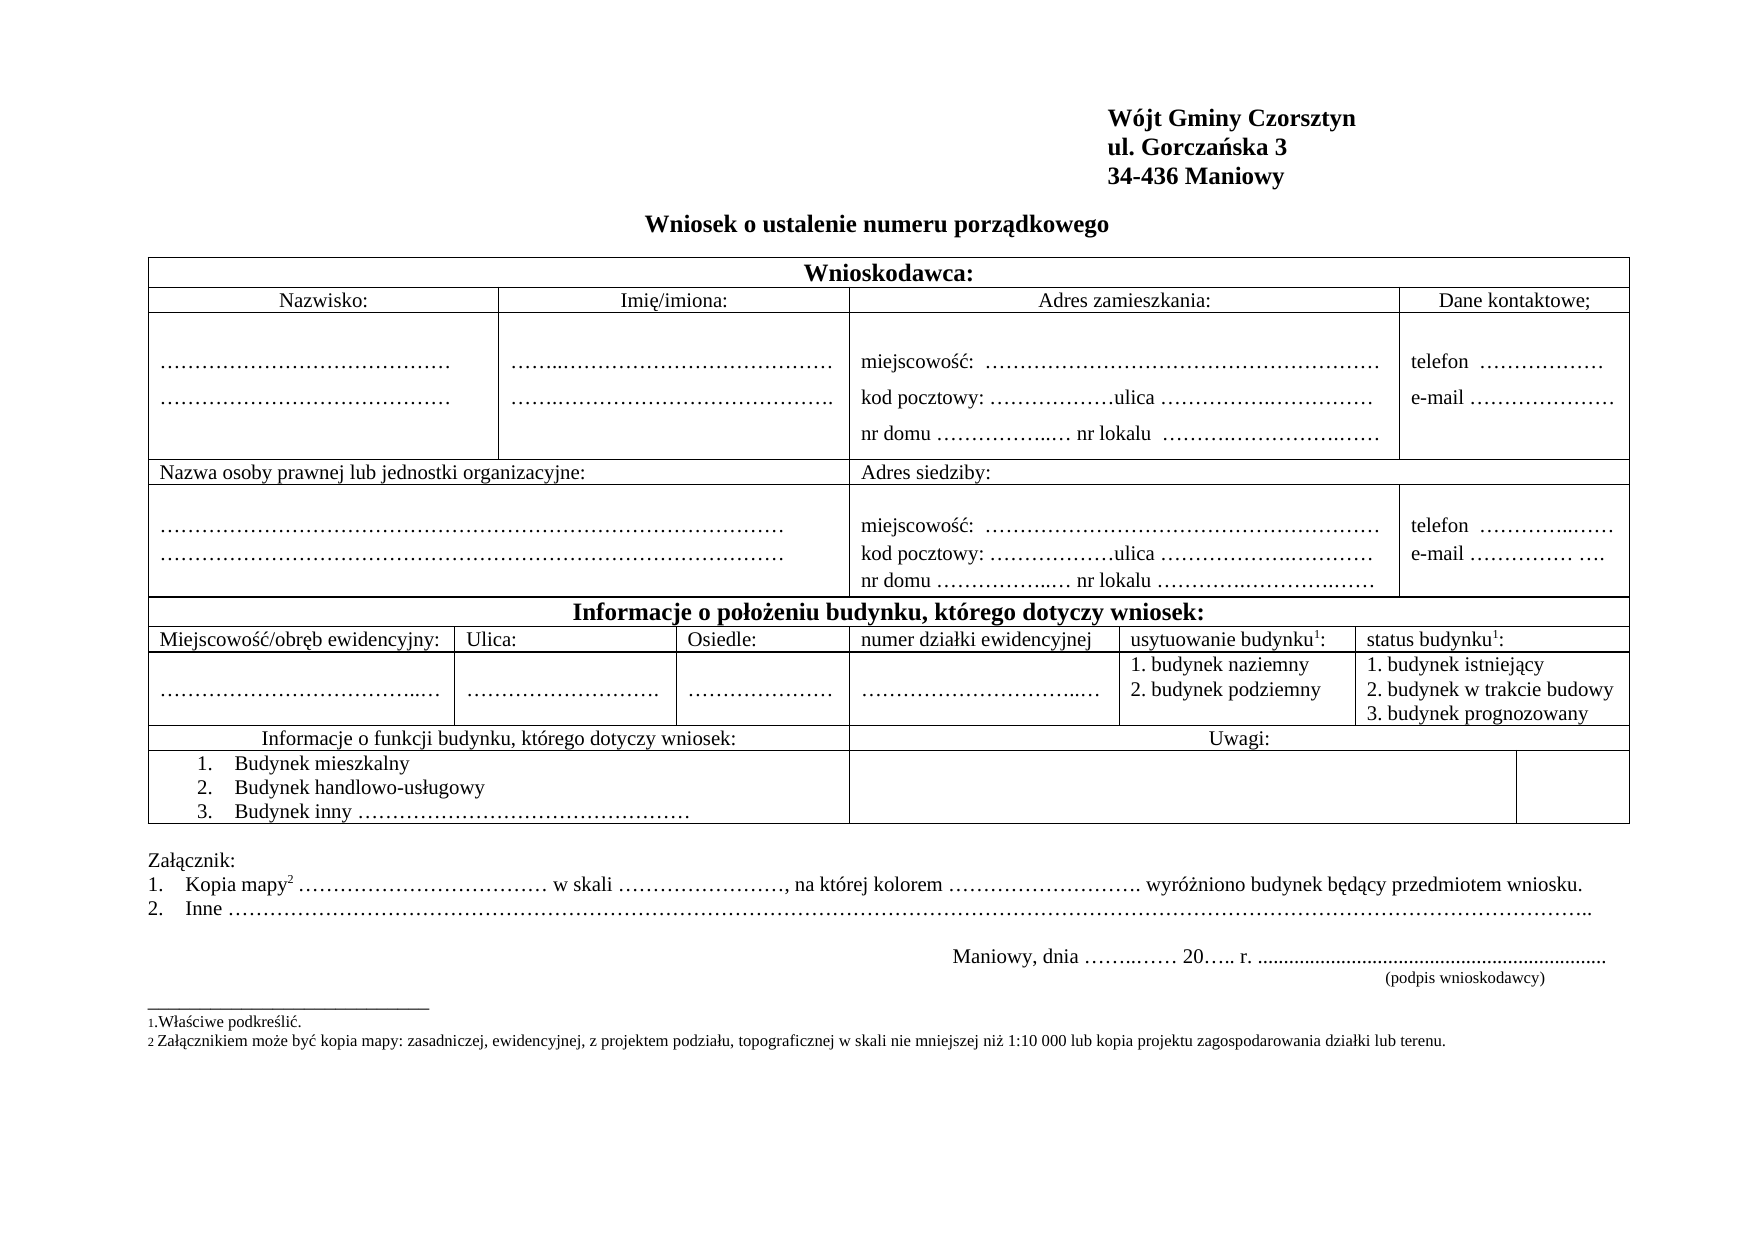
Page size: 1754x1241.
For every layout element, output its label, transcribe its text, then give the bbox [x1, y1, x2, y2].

table_cell Adres siedziby: [850, 460, 1629, 484]
table_header Wnioskodawca: [149, 258, 1629, 287]
table_cell numer działki ewidencyjnej [850, 627, 1119, 651]
table_cell ……..………………………………… …….…………………………………. [499, 313, 849, 459]
table_cell Osiedle: [677, 627, 849, 651]
table_cell Adres zamieszkania: [850, 288, 1399, 312]
table_cell 1. budynek naziemny 2. budynek podziemny [1120, 653, 1355, 724]
table_cell Informacje o położeniu budynku, którego dotyczy wniosek: [149, 598, 1629, 626]
table_cell Informacje o funkcji budynku, którego dotyczy wniosek: [149, 726, 849, 750]
table_cell Uwagi: [850, 726, 1629, 750]
text 2 Załącznikiem może być kopia mapy: zasadniczej, ewidencyjnej, z projektem podziału, topograficznej w skali nie mniejszej niż 1:10 000 lub kopia projektu zagospodarowania działki lub terenu. [148, 1031, 1606, 1050]
table_cell ………………………. [455, 653, 676, 724]
table_cell Nazwisko: [149, 288, 498, 312]
table_cell telefon …………..…… e-mail …………… …. [1400, 485, 1629, 596]
table_cell [1517, 751, 1629, 823]
table_cell …………………………..… [850, 653, 1119, 724]
table_cell Nazwa osoby prawnej lub jednostki organizacyjne: [149, 460, 849, 484]
table_cell [850, 751, 1516, 823]
table_cell ………………………………..… [149, 653, 454, 724]
table_cell miejscowość: ………………………………………………… kod pocztowy: ………………ulica ……………….………… nr domu ……………..… nr lokalu ………….………….…… [850, 485, 1399, 596]
table_cell 1. budynek istniejący 2. budynek w trakcie budowy 3. budynek prognozowany [1356, 653, 1629, 724]
text Wniosek o ustalenie numeru porządkowego [148, 209, 1606, 238]
table_cell miejscowość: ………………………………………………… kod pocztowy: ………………ulica …………….…………… nr domu ……………..… nr lokalu ……….…………….…… [850, 313, 1399, 459]
table_cell …………………………………… …………………………………… [149, 313, 498, 459]
table_cell Dane kontaktowe; [1400, 288, 1629, 312]
table_cell status budynku1: [1356, 627, 1629, 651]
table_cell Miejscowość/obręb ewidencyjny: [149, 627, 454, 651]
text ___________________________ [148, 987, 1606, 1012]
text Załącznik: [148, 848, 1606, 872]
table_cell Budynek mieszkalny Budynek handlowo-usługowy Budynek inny ………………………………………… [149, 751, 849, 823]
list Inne …………………………………………………………………………………………………………………………………………………………………………….. [148, 896, 1606, 920]
text Maniowy, dnia ……..…… 20….. r. ................................................................... [148, 944, 1606, 968]
table_cell ………………… [677, 653, 849, 724]
table_cell Ulica: [455, 627, 676, 651]
text ul. Gorczańska 3 [1107, 132, 1606, 161]
text (podpis wnioskodawcy) [148, 968, 1606, 987]
table_cell usytuowanie budynku1: [1120, 627, 1355, 651]
table_cell telefon ……………… e-mail ………………… [1400, 313, 1629, 459]
text Wójt Gminy Czorsztyn [1107, 103, 1606, 132]
text 1.Właściwe podkreślić. [148, 1012, 1606, 1031]
list Kopia mapy2 ……………………………… w skali ……………………, na której kolorem ………………………. wyróżniono budynek będący przedmiotem wniosku. [148, 872, 1606, 896]
table_cell Imię/imiona: [499, 288, 849, 312]
text 34-436 Maniowy [1107, 161, 1606, 190]
table_cell ……………………………………………………………………………… ……………………………………………………………………………… [149, 485, 849, 596]
